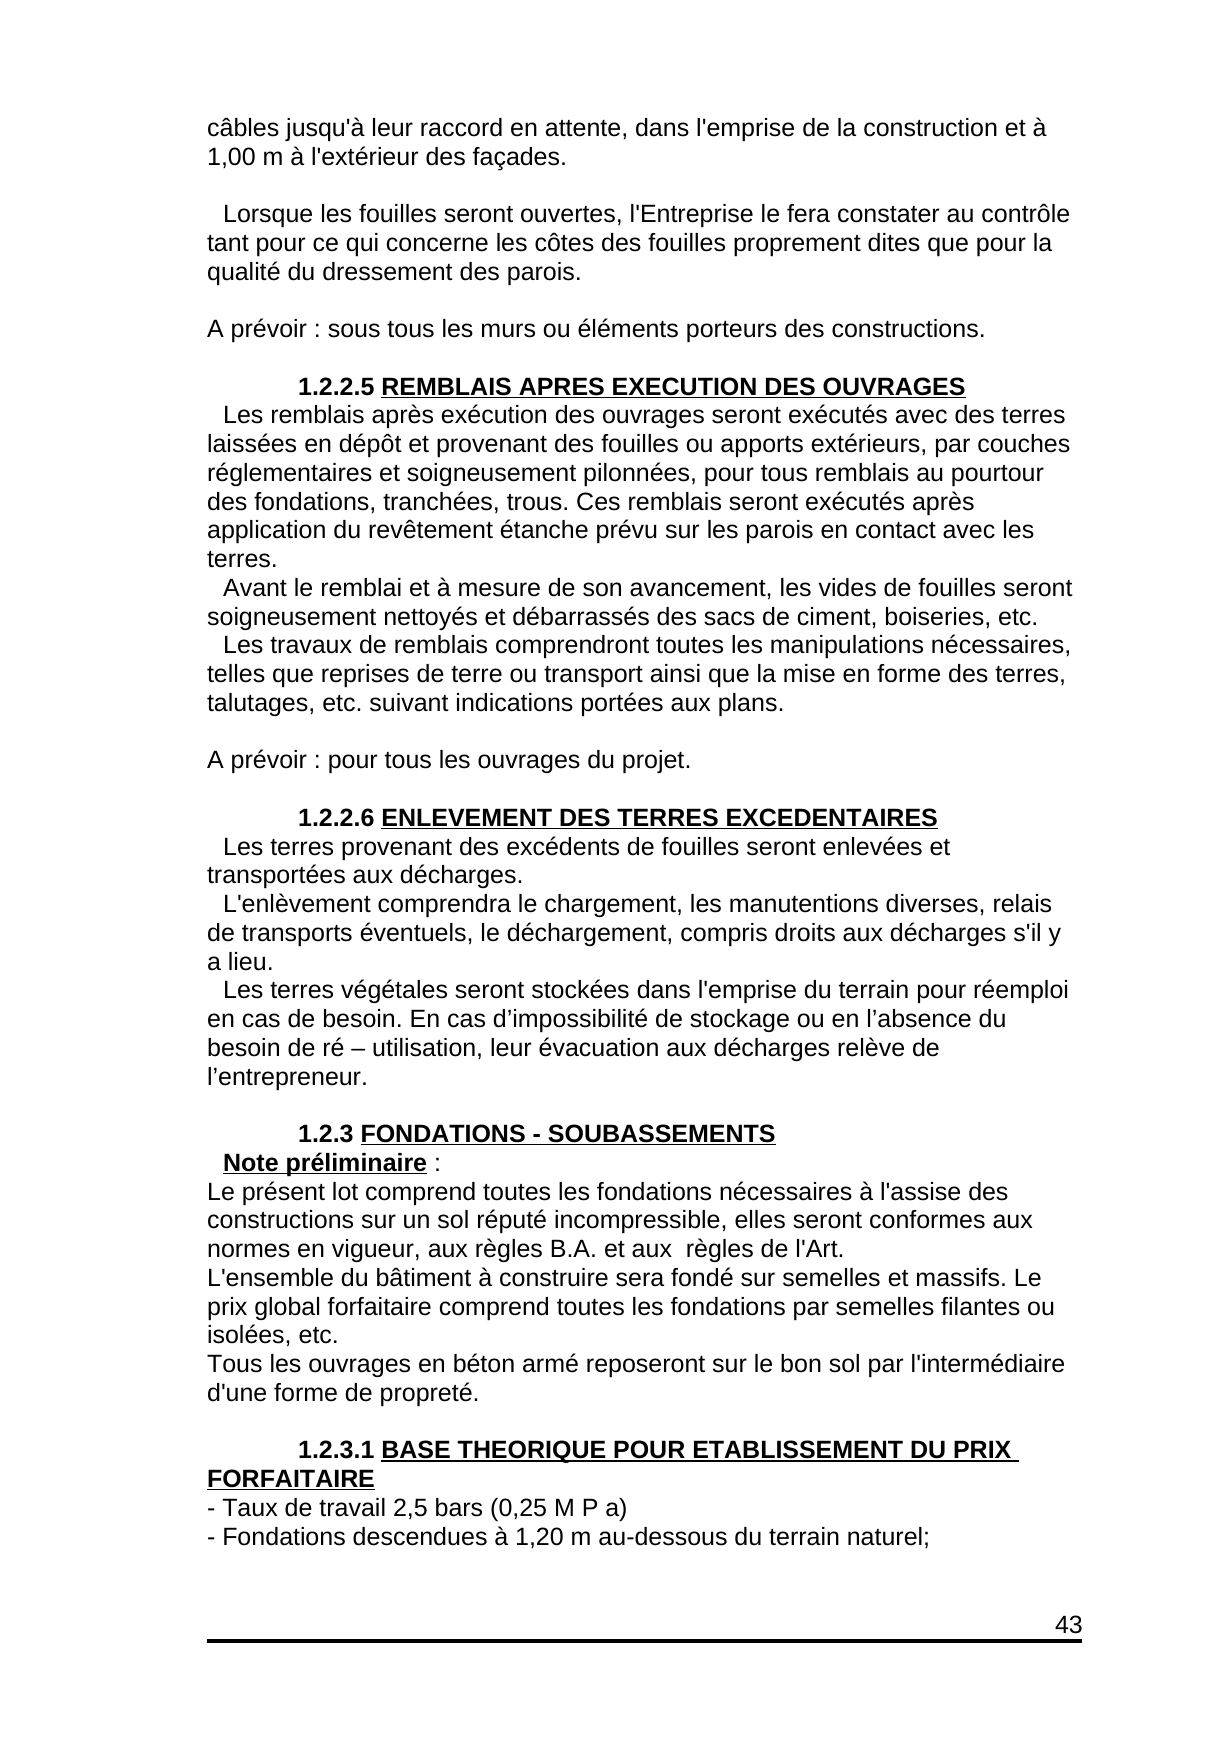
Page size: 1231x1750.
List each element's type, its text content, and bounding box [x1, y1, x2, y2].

text Tous les ouvrages en béton armé reposeront sur le bon sol par l'intermédiaire d'une forme de propreté. [207, 1349, 1082, 1407]
text - Taux de travail 2,5 bars (0,25 M P a) [207, 1493, 1082, 1522]
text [207, 113, 1082, 170]
text Lorsque les fouilles seront ouvertes, l'Entreprise le fera constater au contrôle tant pour ce qui concerne les côtes des fouilles proprement dites que pour la qualité du dressement des parois. [207, 199, 1082, 285]
text 1.2.2.5 REMBLAIS APRES EXECUTION DES OUVRAGES [207, 372, 1082, 400]
text Les terres végétales seront stockées dans l'emprise du terrain pour réemploi en cas de besoin. En cas d’impossibilité de stockage ou en l’absence du besoin de ré – utilisation, leur évacuation aux décharges relève de l’entrepreneur. [207, 975, 1082, 1090]
text - Fondations descendues à 1,20 m au-dessous du terrain naturel; [207, 1522, 1082, 1550]
text Les remblais après exécution des ouvrages seront exécutés avec des terres laissées en dépôt et provenant des fouilles ou apports extérieurs, par couches réglementaires et soigneusement pilonnées, pour tous remblais au pourtour des fondations, tranchées, trous. Ces remblais seront exécutés après application du revêtement étanche prévu sur les parois en contact avec les terres. [207, 400, 1082, 573]
text A prévoir : pour tous les ouvrages du projet. [207, 745, 1082, 774]
text L'enlèvement comprendra le chargement, les manutentions diverses, relais de transports éventuels, le déchargement, compris droits aux décharges s'il y a lieu. [207, 889, 1082, 975]
text Les travaux de remblais comprendront toutes les manipulations nécessaires, telles que reprises de terre ou transport ainsi que la mise en forme des terres, talutages, etc. suivant indications portées aux plans. [207, 630, 1082, 717]
text 1.2.2.6 ENLEVEMENT DES TERRES EXCEDENTAIRES [207, 803, 1082, 832]
text L'ensemble du bâtiment à construire sera fondé sur semelles et massifs. Le prix global forfaitaire comprend toutes les fondations par semelles filantes ou isolées, etc. [207, 1263, 1082, 1349]
text Note préliminaire : [207, 1148, 1082, 1177]
text A prévoir : sous tous les murs ou éléments porteurs des constructions. [207, 314, 1082, 343]
text 1.2.3.1 BASE THEORIQUE POUR ETABLISSEMENT DU PRIX FORFAITAIRE [207, 1435, 1082, 1493]
text Le présent lot comprend toutes les fondations nécessaires à l'assise des constructions sur un sol réputé incompressible, elles seront conformes aux normes en vigueur, aux règles B.A. et aux règles de l'Art. [207, 1177, 1082, 1263]
text 1.2.3 FONDATIONS - SOUBASSEMENTS [207, 1119, 1082, 1148]
text Les terres provenant des excédents de fouilles seront enlevées et transportées aux décharges. [207, 832, 1082, 889]
text Avant le remblai et à mesure de son avancement, les vides de fouilles seront soigneusement nettoyés et débarrassés des sacs de ciment, boiseries, etc. [207, 573, 1082, 630]
